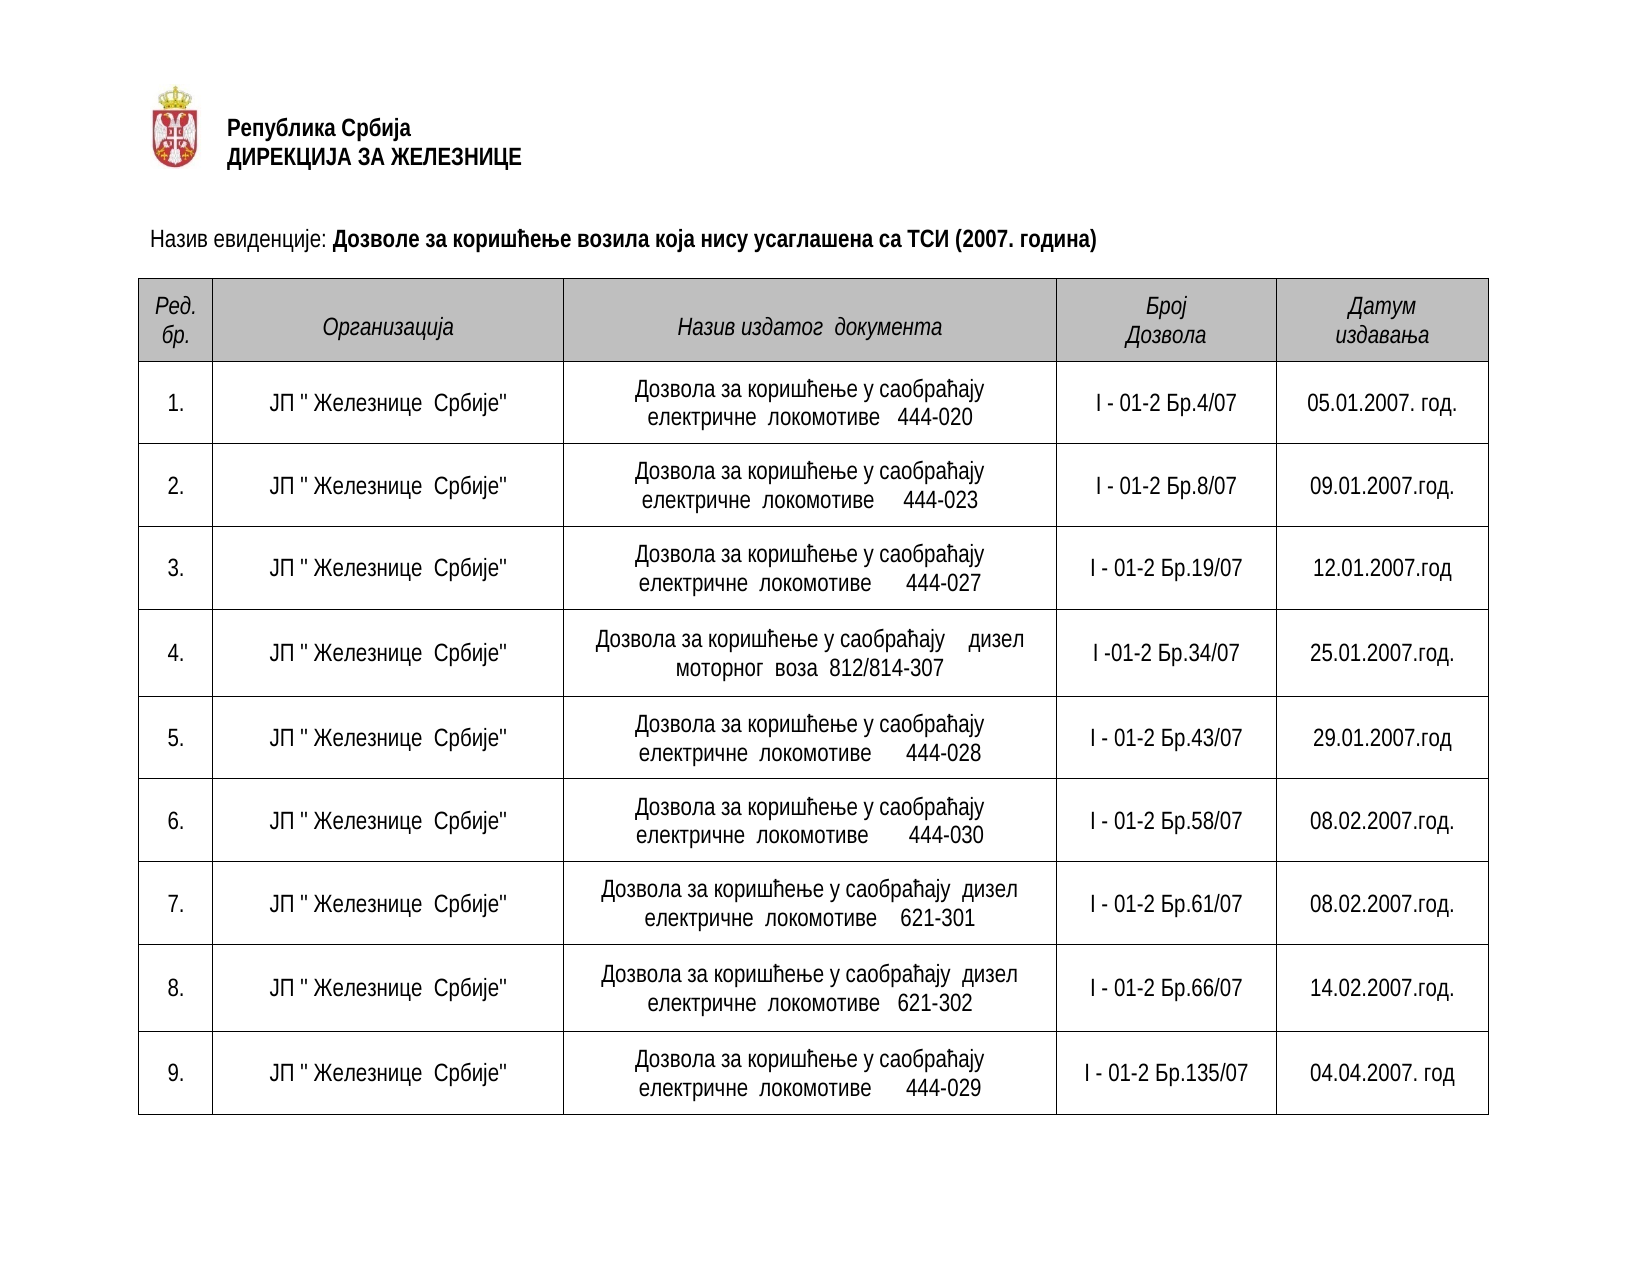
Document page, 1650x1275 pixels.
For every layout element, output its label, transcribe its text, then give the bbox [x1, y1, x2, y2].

table_cell 8. [139, 945, 212, 1031]
table_header Република Србија ДИРЕКЦИЈА ЗА ЖЕЛЕЗНИЦЕ [216, 84, 637, 170]
table_cell 14.02.2007.год. [1277, 945, 1488, 1031]
table_cell Дозвола за коришћење у саобраћају дизел моторног воза 812/814-307 [564, 610, 1056, 696]
table_cell I - 01-2 Бр.135/07 [1057, 1032, 1276, 1113]
table_cell Дозвола за коришћење у саобраћају дизел електричне локомотиве 621-302 [564, 945, 1056, 1031]
table_header Назив издатог документа [564, 279, 1056, 361]
table_cell 6. [139, 779, 212, 861]
table_cell Дозвола за коришћење у саобраћају електричне локомотиве 444-029 [564, 1032, 1056, 1113]
table_header Организација [213, 279, 563, 361]
table_cell 25.01.2007.год. [1277, 610, 1488, 696]
table_cell 2. [139, 444, 212, 526]
table_cell Дозвола за коришћење у саобраћају дизел електричне локомотиве 621-301 [564, 862, 1056, 944]
table_cell ЈП '' Железнице Србије'' [213, 945, 563, 1031]
table_cell I - 01-2 Бр.19/07 [1057, 527, 1276, 609]
table_cell Дозвола за коришћење у саобраћају електричне локомотиве 444-027 [564, 527, 1056, 609]
table_header Датум издавања [1277, 279, 1488, 361]
table_cell Дозвола за коришћење у саобраћају електричне локомотиве 444-030 [564, 779, 1056, 861]
table_cell Дозвола за коришћење у саобраћају електричне локомотиве 444-020 [564, 362, 1056, 443]
table_cell 08.02.2007.год. [1277, 862, 1488, 944]
table_cell 05.01.2007. год. [1277, 362, 1488, 443]
table_cell I -01-2 Бр.34/07 [1057, 610, 1276, 696]
table_cell I - 01-2 Бр.58/07 [1057, 779, 1276, 861]
table_cell 5. [139, 697, 212, 778]
table_header Ред. бр. [139, 279, 212, 361]
table_cell I - 01-2 Бр.8/07 [1057, 444, 1276, 526]
table_cell 08.02.2007.год. [1277, 779, 1488, 861]
table_cell 4. [139, 610, 212, 696]
table_cell ЈП '' Железнице Србије'' [213, 362, 563, 443]
table_cell 29.01.2007.год [1277, 697, 1488, 778]
table_cell ЈП '' Железнице Србије'' [213, 779, 563, 861]
table_cell ЈП '' Железнице Србије'' [213, 1032, 563, 1113]
text Назив евиденције: Дозволе за коришћење возила која нису усаглашена са ТСИ (2007. година) [150, 224, 1500, 253]
table_cell Дозвола за коришћење у саобраћају електричне локомотиве 444-023 [564, 444, 1056, 526]
table_cell 09.01.2007.год. [1277, 444, 1488, 526]
table_cell ЈП '' Железнице Србије'' [213, 862, 563, 944]
table_cell ЈП '' Железнице Србије'' [213, 444, 563, 526]
table_cell ЈП '' Железнице Србије'' [213, 697, 563, 778]
table_cell ЈП '' Железнице Србије'' [213, 527, 563, 609]
picture [150, 84, 202, 169]
table_cell 3. [139, 527, 212, 609]
table_cell 04.04.2007. год [1277, 1032, 1488, 1113]
table_cell 12.01.2007.год [1277, 527, 1488, 609]
table_cell 7. [139, 862, 212, 944]
table_cell ЈП '' Железнице Србије'' [213, 610, 563, 696]
table_cell 1. [139, 362, 212, 443]
table_header [139, 84, 216, 170]
table_cell I - 01-2 Бр.43/07 [1057, 697, 1276, 778]
table_cell I - 01-2 Бр.61/07 [1057, 862, 1276, 944]
table_cell I - 01-2 Бр.66/07 [1057, 945, 1276, 1031]
table_cell I - 01-2 Бр.4/07 [1057, 362, 1276, 443]
table_cell 9. [139, 1032, 212, 1113]
table_cell Дозвола за коришћење у саобраћају електричне локомотиве 444-028 [564, 697, 1056, 778]
table_header Број Дозвола [1057, 279, 1276, 361]
